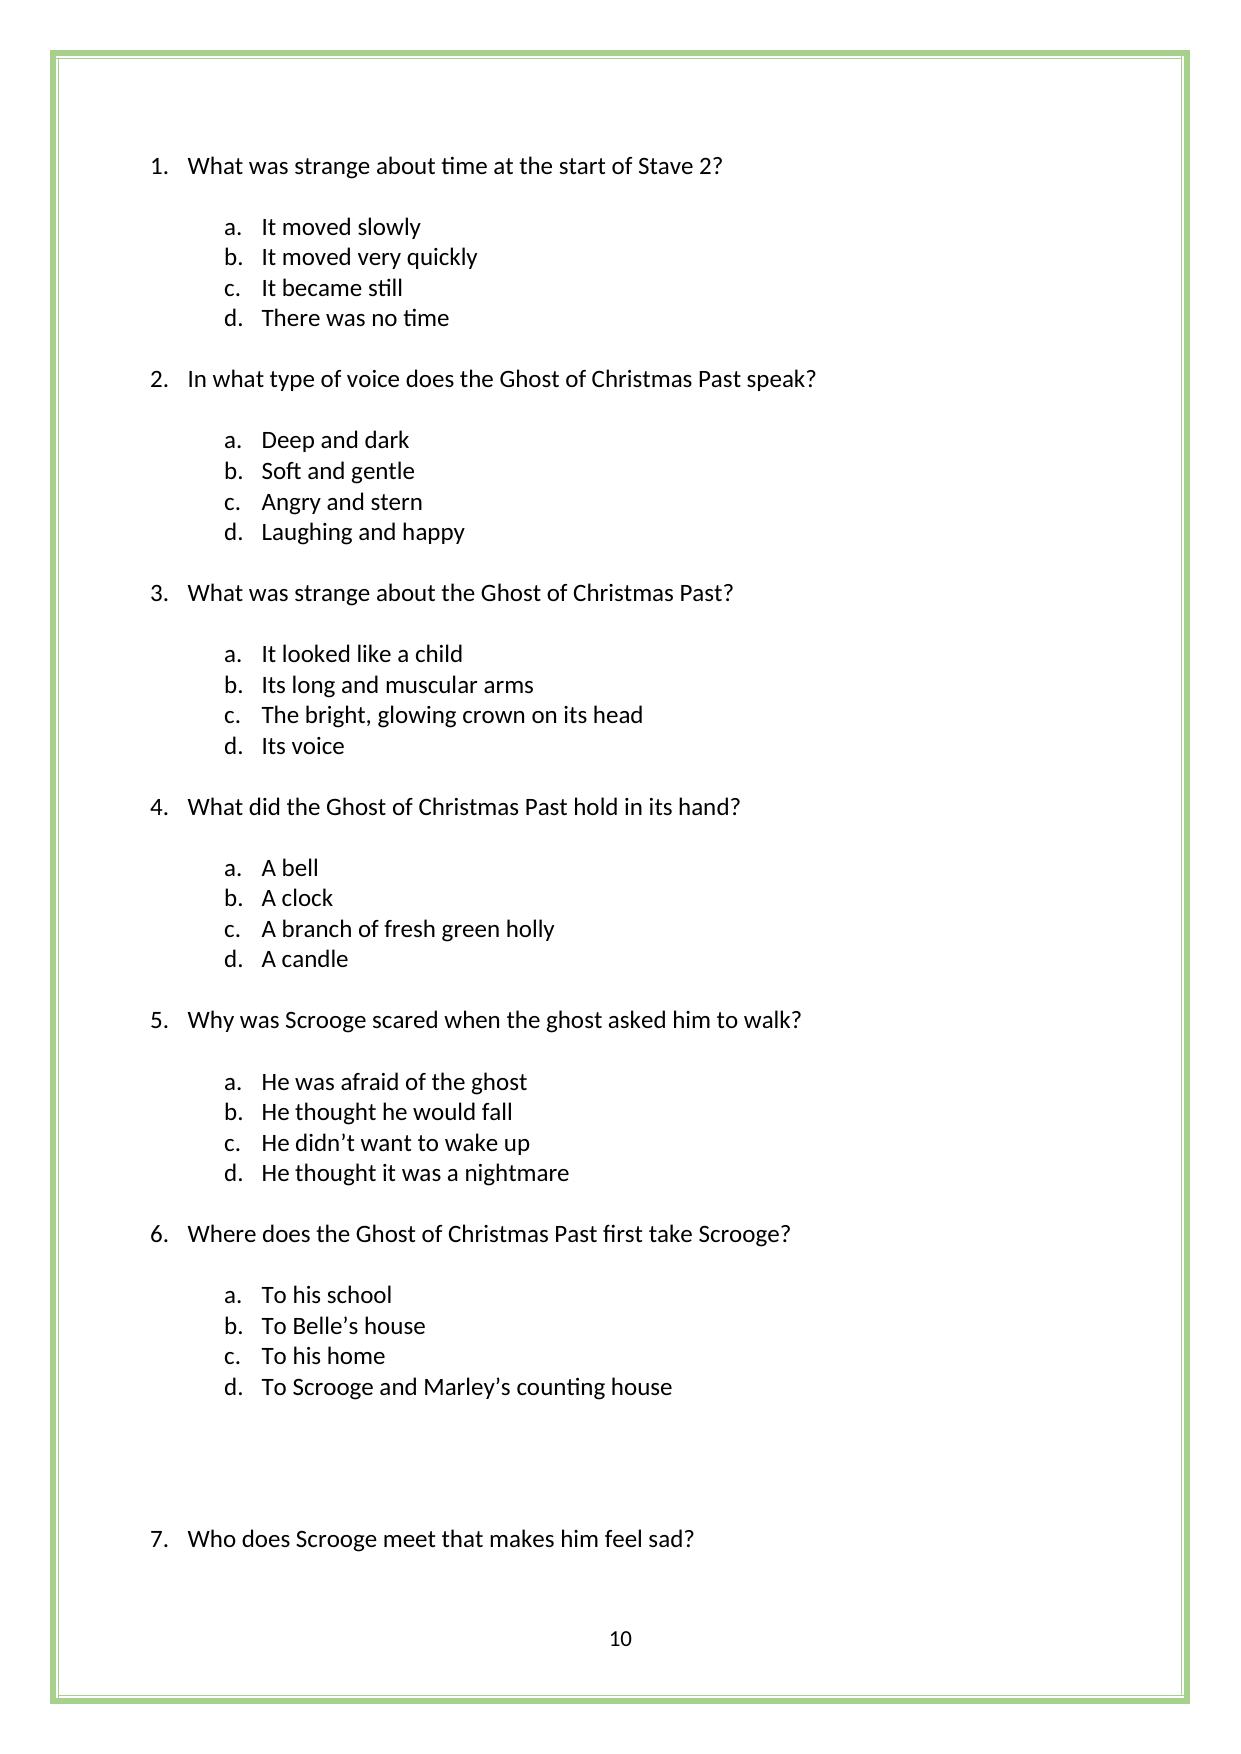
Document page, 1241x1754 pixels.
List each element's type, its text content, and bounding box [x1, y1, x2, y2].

list It became still [224, 272, 1090, 303]
list Deep and dark [224, 425, 1090, 455]
list A clock [224, 882, 1090, 913]
list To his school [224, 1279, 1090, 1310]
list Its long and muscular arms [224, 669, 1090, 699]
list It moved very quickly [224, 242, 1090, 272]
list It moved slowly [224, 211, 1090, 242]
list What did the Ghost of Christmas Past hold in its hand? [150, 791, 1090, 821]
list Angry and stern [224, 486, 1090, 516]
list He didn’t want to wake up [224, 1127, 1090, 1157]
list He thought it was a nightmare [224, 1157, 1090, 1188]
list What was strange about time at the start of Stave 2? [150, 150, 1090, 181]
list There was no time [224, 303, 1090, 333]
list He was afraid of the ghost [224, 1066, 1090, 1096]
list What was strange about the Ghost of Christmas Past? [150, 577, 1090, 608]
list Why was Scrooge scared when the ghost asked him to walk? [150, 1004, 1090, 1035]
list A bell [224, 852, 1090, 882]
list A candle [224, 943, 1090, 974]
list A branch of fresh green holly [224, 913, 1090, 943]
list To his home [224, 1340, 1090, 1371]
list Its voice [224, 730, 1090, 760]
list Where does the Ghost of Christmas Past first take Scrooge? [150, 1218, 1090, 1249]
list The bright, glowing crown on its head [224, 699, 1090, 730]
list Who does Scrooge meet that makes him feel sad? [150, 1523, 1090, 1554]
list In what type of voice does the Ghost of Christmas Past speak? [150, 364, 1090, 394]
list It looked like a child [224, 638, 1090, 669]
list To Scrooge and Marley’s counting house [224, 1371, 1090, 1401]
list Laughing and happy [224, 516, 1090, 547]
list He thought he would fall [224, 1096, 1090, 1127]
list To Belle’s house [224, 1310, 1090, 1340]
list Soft and gentle [224, 455, 1090, 486]
